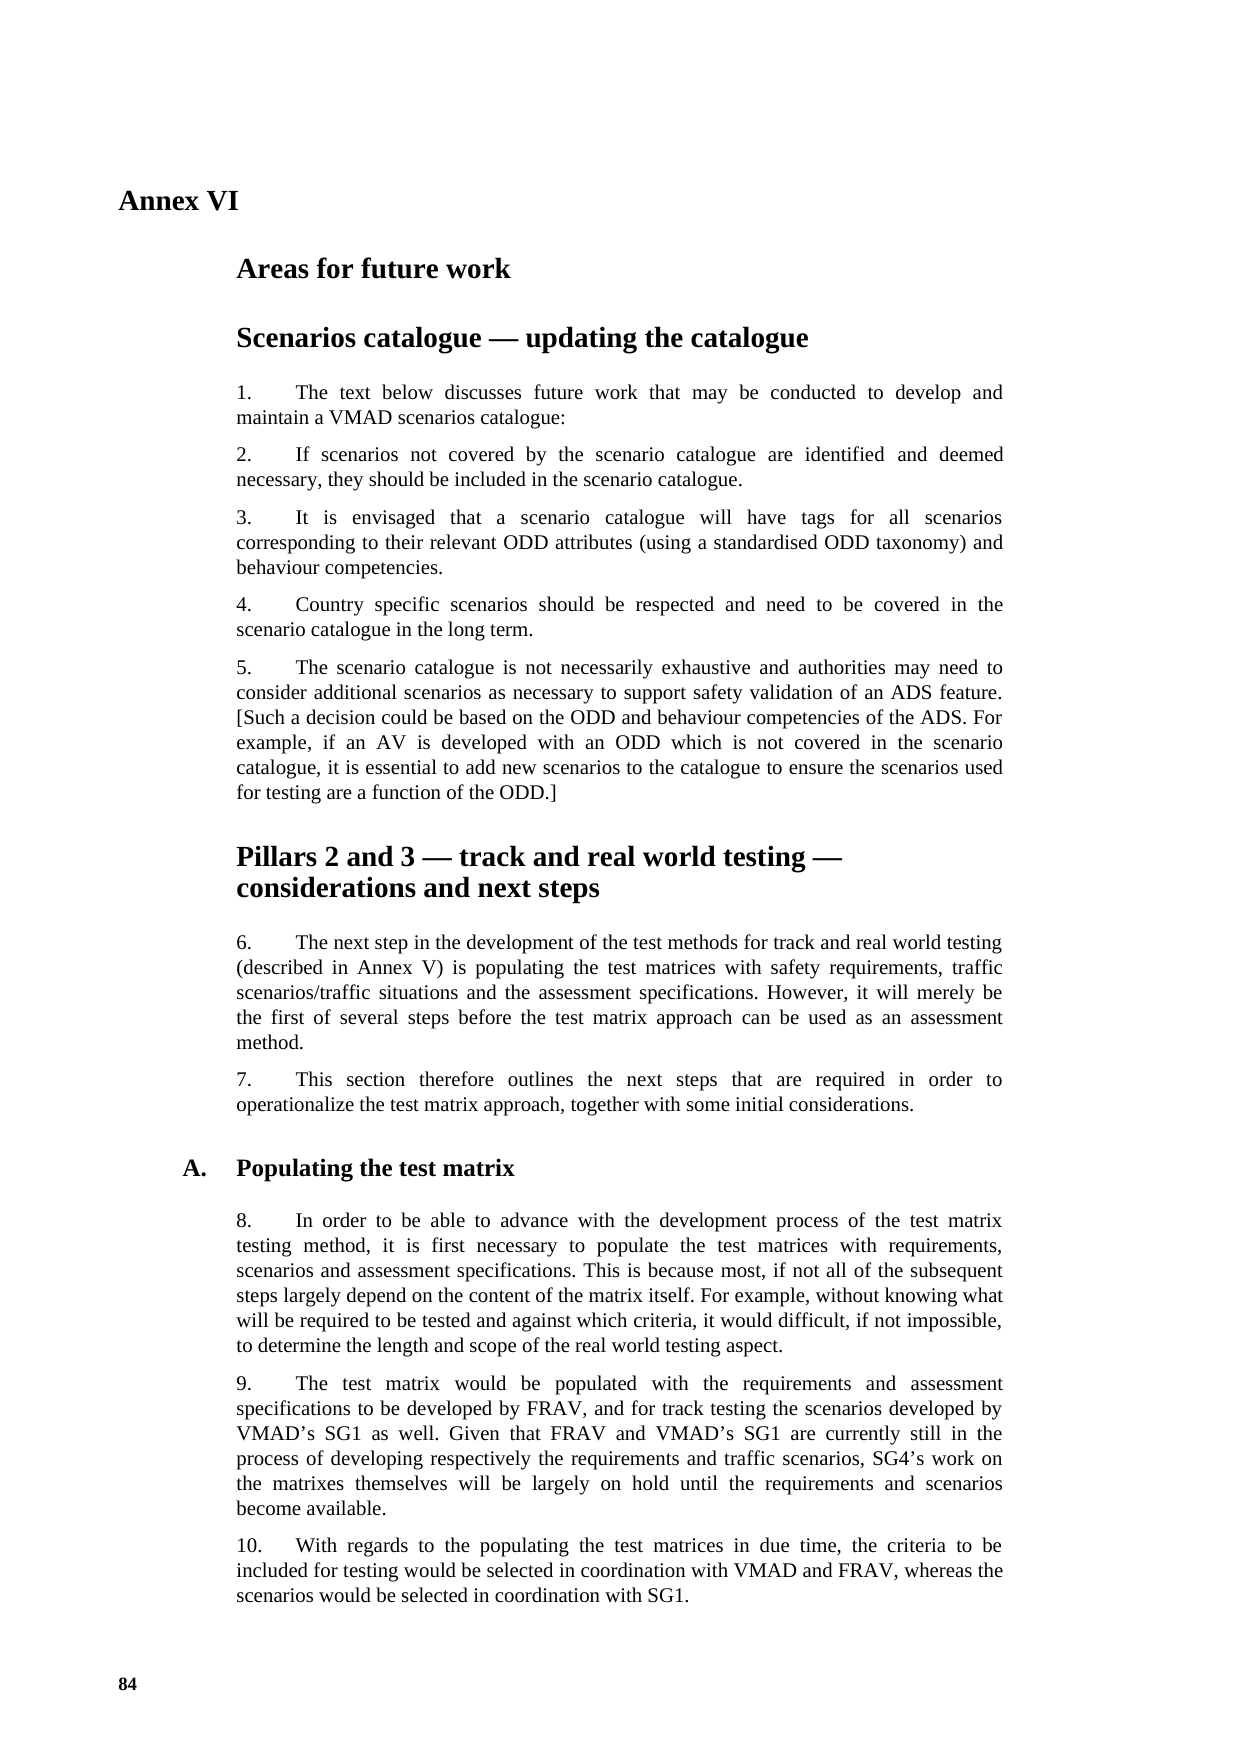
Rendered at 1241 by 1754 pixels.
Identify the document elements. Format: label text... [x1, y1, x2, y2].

text 9. The test matrix would be populated with the requirements and assessment specifications to be developed by FRAV, and for track testing the scenarios developed by VMAD’s SG1 as well. Given that FRAV and VMAD’s SG1 are currently still in the process of developing respectively the requirements and traffic scenarios, SG4’s work on the matrixes themselves will be largely on hold until the requirements and scenarios become available. [236, 1369, 1004, 1519]
text 2. If scenarios not covered by the scenario catalogue are identified and deemed necessary, they should be included in the scenario catalogue. [236, 441, 1004, 491]
text 6. The next step in the development of the test methods for track and real world testing (described in Annex V) is populating the test matrices with safety requirements, traffic scenarios/traffic situations and the assessment specifications. However, it will merely be the first of several steps before the test matrix approach can be used as an assessment method. [236, 929, 1004, 1054]
text Scenarios catalogue — updating the catalogue [118, 323, 1004, 354]
text 5. The scenario catalogue is not necessarily exhaustive and authorities may need to consider additional scenarios as necessary to support safety validation of an ADS feature. [Such a decision could be based on the ODD and behaviour competencies of the ADS. For example, if an AV is developed with an ODD which is not covered in the scenario catalogue, it is essential to add new scenarios to the catalogue to ensure the scenarios used for testing are a function of the ODD.] [236, 654, 1004, 804]
text 10. With regards to the populating the test matrices in due time, the criteria to be included for testing would be selected in coordination with VMAD and FRAV, whereas the scenarios would be selected in coordination with SG1. [236, 1532, 1004, 1607]
text 4. Country specific scenarios should be respected and need to be covered in the scenario catalogue in the long term. [236, 591, 1004, 641]
text Pillars 2 and 3 — track and real world testing — considerations and next steps [118, 841, 1004, 904]
text 8. In order to be able to advance with the development process of the test matrix testing method, it is first necessary to populate the test matrices with requirements, scenarios and assessment specifications. This is because most, if not all of the subsequent steps largely depend on the content of the matrix itself. For example, without knowing what will be required to be tested and against which criteria, it would difficult, if not impossible, to determine the length and scope of the real world testing aspect. [236, 1207, 1004, 1357]
text Areas for future work [118, 254, 1004, 285]
text 7. This section therefore outlines the next steps that are required in order to operationalize the test matrix approach, together with some initial considerations. [236, 1066, 1004, 1116]
text Annex VI [118, 185, 1004, 216]
text A. Populating the test matrix [118, 1154, 1004, 1182]
text 1. The text below discusses future work that may be conducted to develop and maintain a VMAD scenarios catalogue: [236, 379, 1004, 429]
text 3. It is envisaged that a scenario catalogue will have tags for all scenarios corresponding to their relevant ODD attributes (using a standardised ODD taxonomy) and behaviour competencies. [236, 504, 1004, 579]
